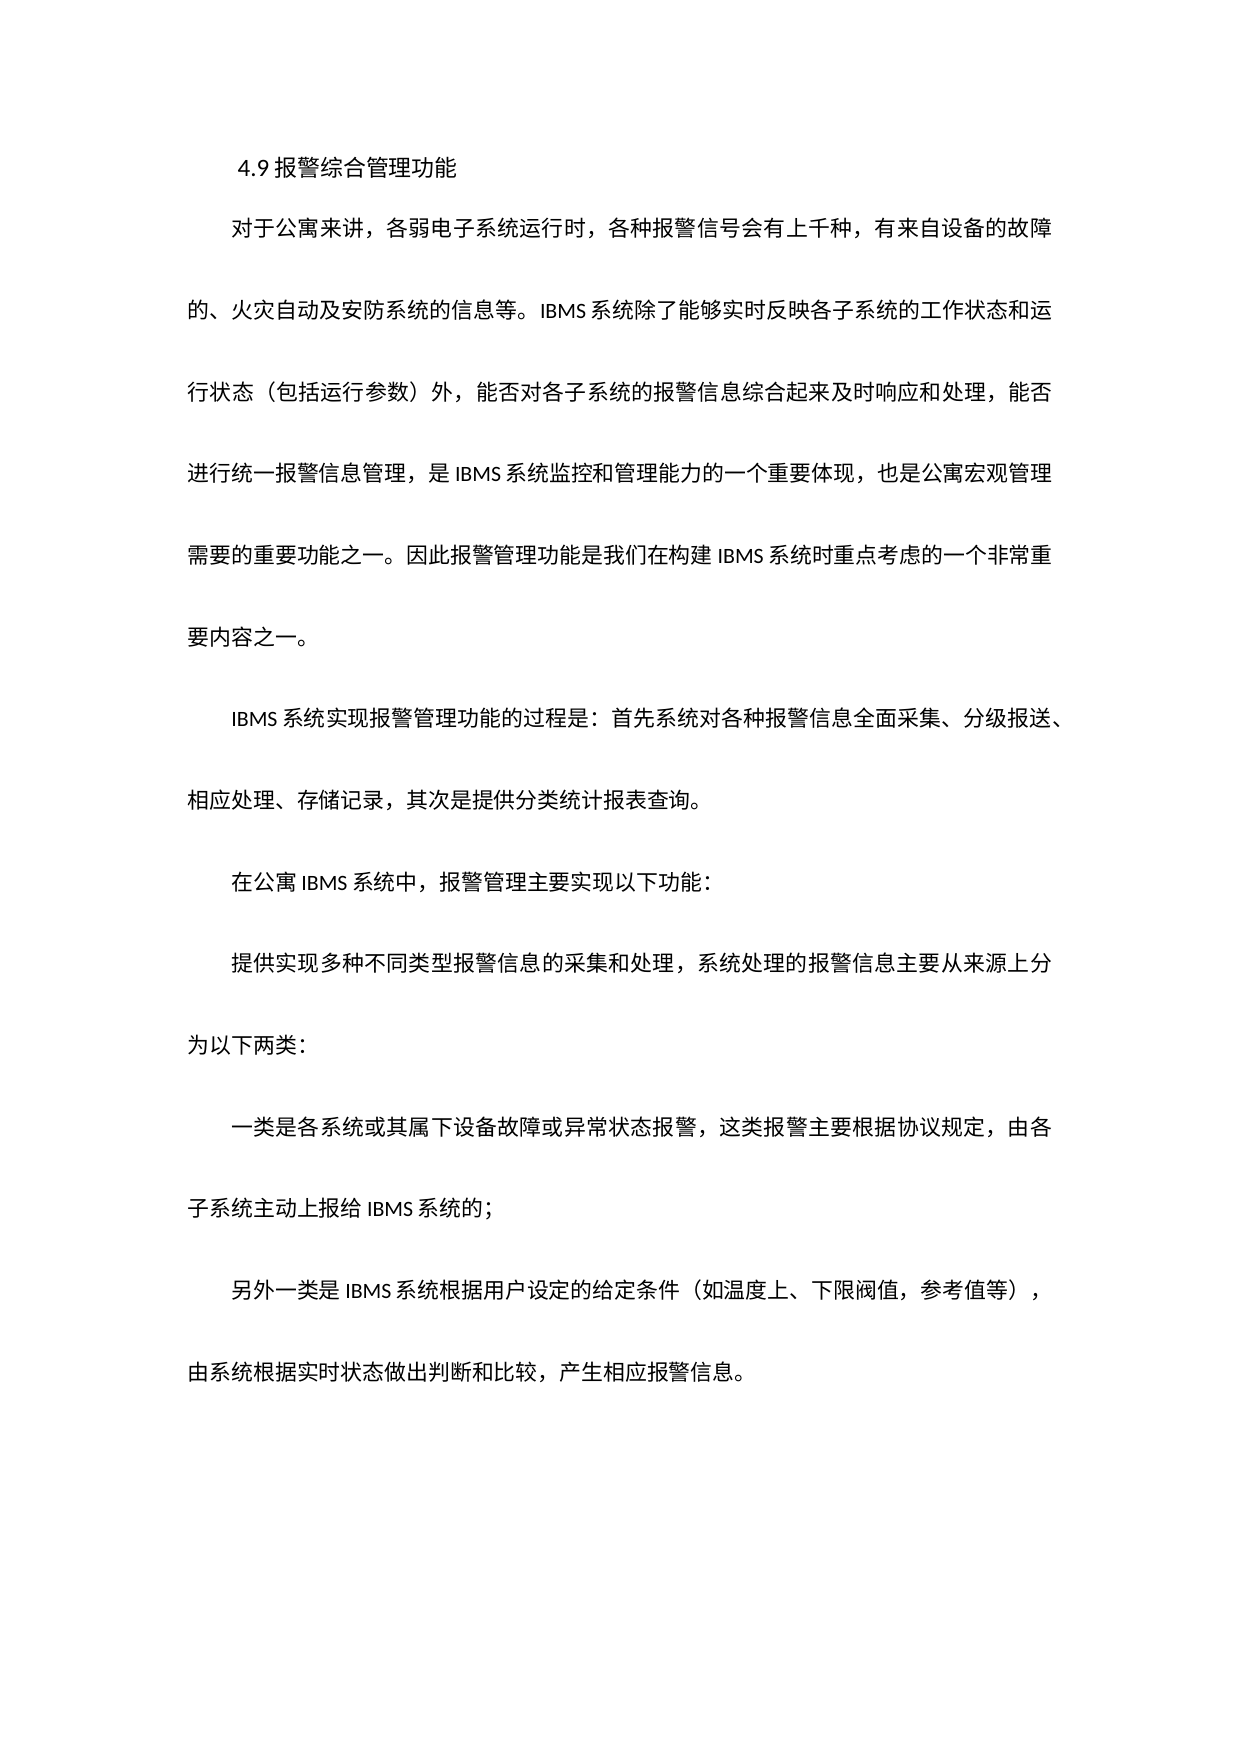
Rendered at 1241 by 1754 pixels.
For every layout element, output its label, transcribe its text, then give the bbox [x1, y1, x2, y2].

text 一类是各系统或其属下设备故障或异常状态报警，这类报警主要根据协议规定，由各子系统主动上报给IBMS系统的； [187, 1109, 1053, 1223]
text 在公寓IBMS系统中，报警管理主要实现以下功能： [187, 864, 1053, 896]
text 4.9报警综合管理功能 [187, 150, 1053, 183]
text IBMS系统实现报警管理功能的过程是：首先系统对各种报警信息全面采集、分级报送、相应处理、存储记录，其次是提供分类统计报表查询。 [187, 701, 1053, 814]
text 提供实现多种不同类型报警信息的采集和处理，系统处理的报警信息主要从来源上分为以下两类： [187, 946, 1053, 1059]
text 另外一类是IBMS系统根据用户设定的给定条件（如温度上、下限阀值，参考值等），由系统根据实时状态做出判断和比较，产生相应报警信息。 [187, 1273, 1053, 1386]
text 对于公寓来讲，各弱电子系统运行时，各种报警信号会有上千种，有来自设备的故障的、火灾自动及安防系统的信息等。IBMS系统除了能够实时反映各子系统的工作状态和运行状态（包括运行参数）外，能否对各子系统的报警信息综合起来及时响应和处理，能否进行统一报警信息管理，是IBMS系统监控和管理能力的一个重要体现，也是公寓宏观管理需要的重要功能之一。因此报警管理功能是我们在构建IBMS系统时重点考虑的一个非常重要内容之一。 [187, 211, 1053, 651]
